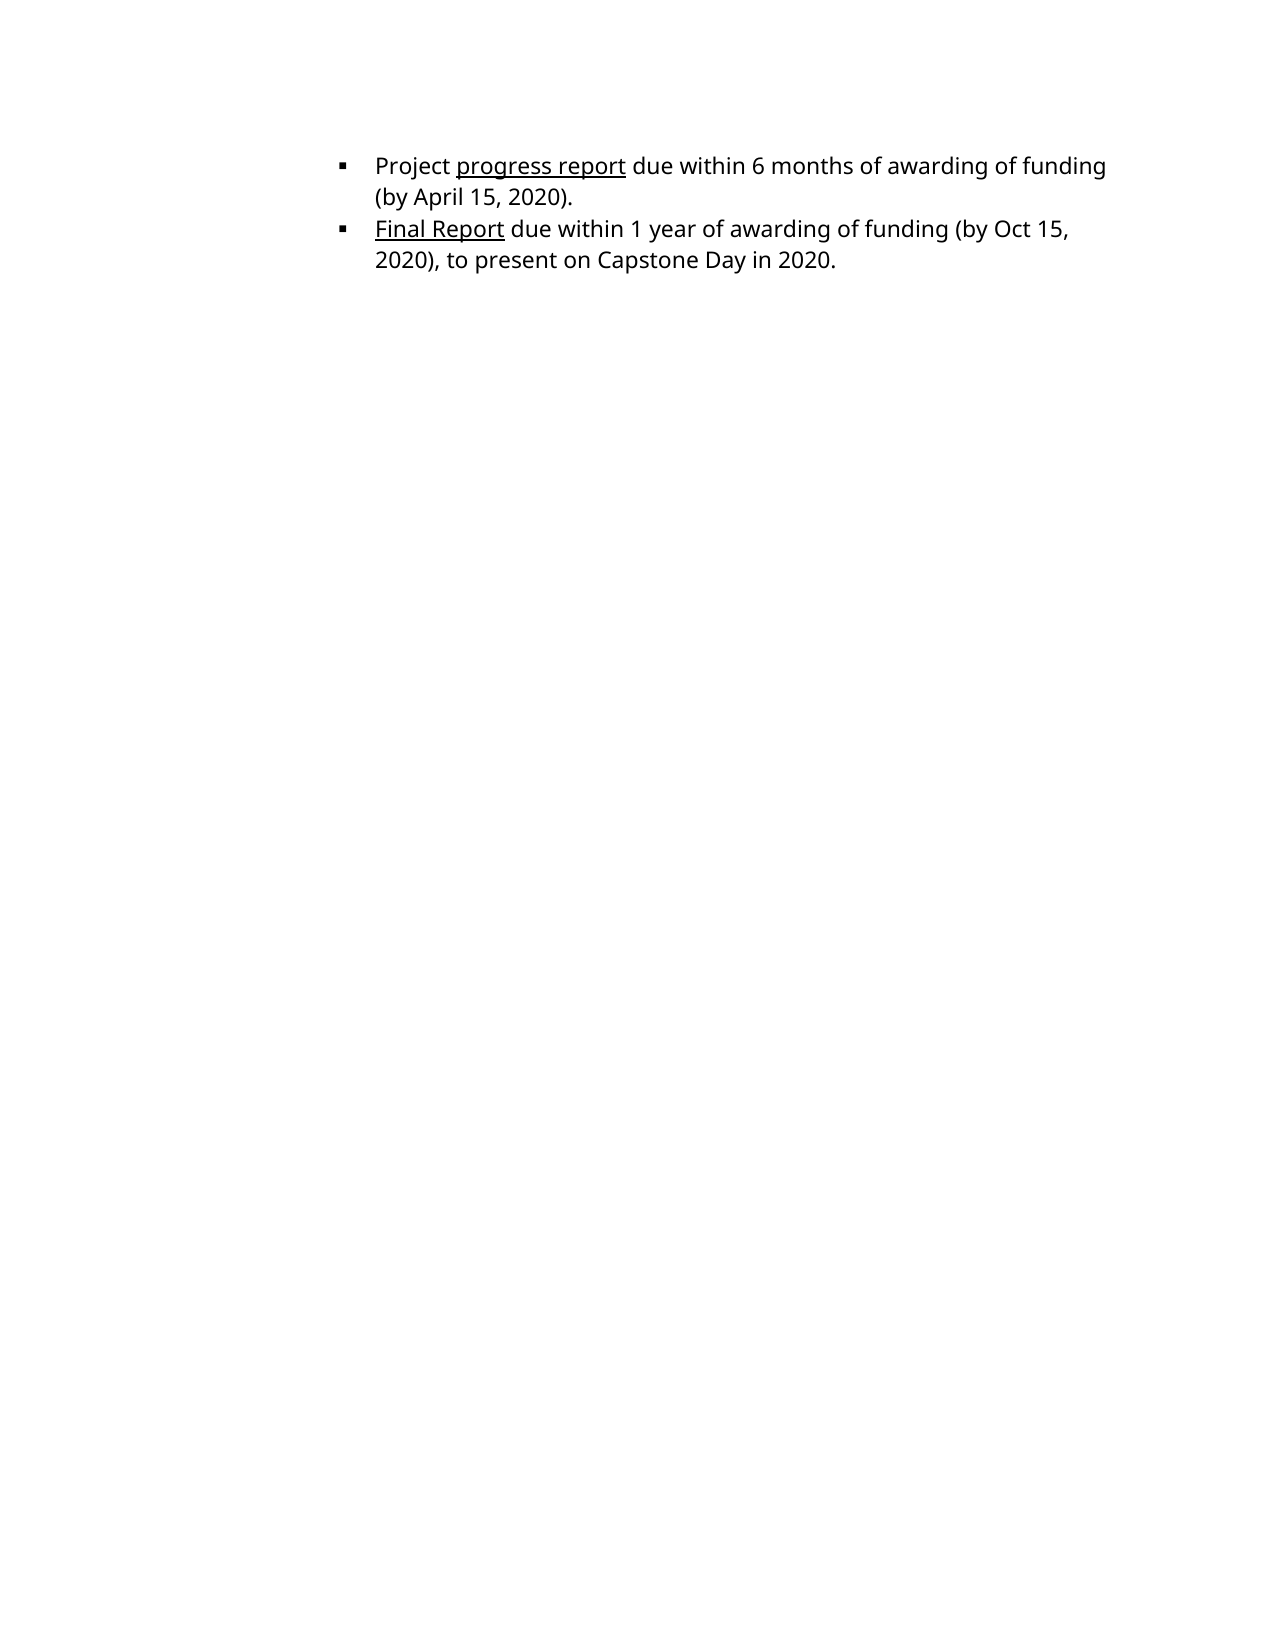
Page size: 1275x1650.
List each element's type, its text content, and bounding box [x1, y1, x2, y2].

list Project progress report due within 6 months of awarding of funding (by April 15, 2020). [337, 150, 1125, 212]
list Final Report due within 1 year of awarding of funding (by Oct 15, 2020), to present on Capstone Day in 2020. [337, 212, 1125, 275]
